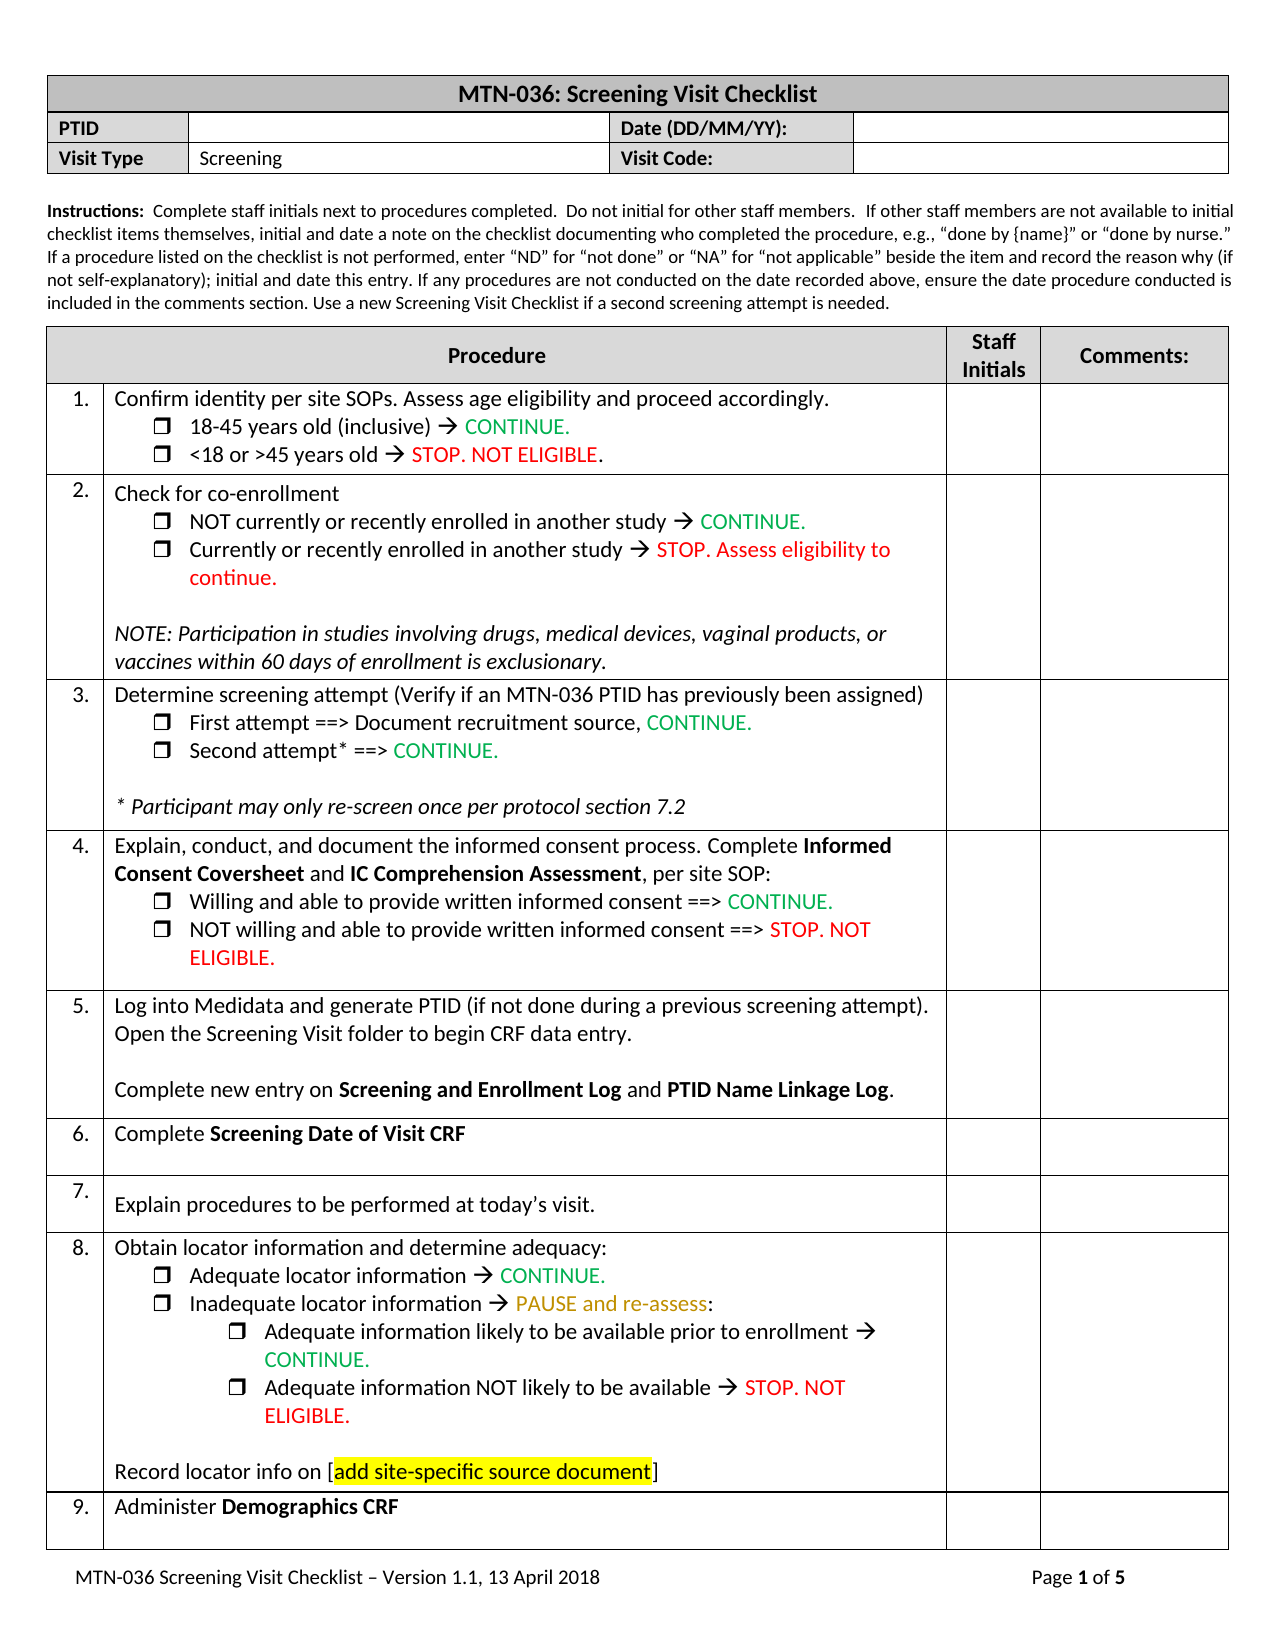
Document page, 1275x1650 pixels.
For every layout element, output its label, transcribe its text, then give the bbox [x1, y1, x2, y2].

table_header Procedure [47, 327, 946, 383]
table_cell [1041, 1119, 1228, 1175]
table_cell [947, 991, 1040, 1118]
table_header Staff Initials [947, 327, 1040, 383]
table_cell Confirm identity per site SOPs. Assess age eligibility and proceed accordingly. 18-45 years old (inclusive) CONTINUE. <18 or >45 years old STOP. NOT ELIGIBLE. [104, 384, 946, 474]
table_cell [47, 475, 103, 679]
table_cell [1041, 1176, 1228, 1232]
table_cell [47, 831, 103, 990]
table_cell [47, 1176, 103, 1232]
table_cell [947, 1493, 1040, 1548]
table_cell [47, 991, 103, 1118]
table_cell [1041, 991, 1228, 1118]
table_cell [1041, 1233, 1228, 1491]
table_cell [47, 680, 103, 830]
table_cell [47, 1493, 103, 1548]
table_cell [947, 1176, 1040, 1232]
table_cell [947, 1119, 1040, 1175]
table_cell [947, 680, 1040, 830]
table_cell [47, 1119, 103, 1175]
table_cell [47, 384, 103, 474]
table_cell Log into Medidata and generate PTID (if not done during a previous screening attempt). Open the Screening Visit folder to begin CRF data entry. Complete new entry on Screening and Enrollment Log and PTID Name Linkage Log. [104, 991, 946, 1118]
table_header Comments: [1041, 327, 1228, 383]
table_cell [1041, 831, 1228, 990]
table_cell Explain procedures to be performed at today’s visit. [104, 1176, 946, 1232]
table_cell Obtain locator information and determine adequacy: Adequate locator information CONTINUE. Inadequate locator information PAUSE and re-assess: Adequate information likely to be available prior to enrollment CONTINUE. Adequate information NOT likely to be available STOP. NOT ELIGIBLE. Record locator info on [add site-specific source document] [104, 1233, 946, 1491]
table_cell [947, 384, 1040, 474]
table_cell Check for co-enrollment NOT currently or recently enrolled in another study CONTINUE. Currently or recently enrolled in another study STOP. Assess eligibility to continue. NOTE: Participation in studies involving drugs, medical devices, vaginal products, or vaccines within 60 days of enrollment is exclusionary. [104, 475, 946, 679]
table_cell [1041, 680, 1228, 830]
text Instructions: Complete staff initials next to procedures completed. Do not initial for other staff members. If other staff members are not available to initial checklist items themselves, initial and date a note on the checklist documenting who completed the procedure, e.g., “done by {name}” or “done by nurse.” If a procedure listed on the checklist is not performed, enter “ND” for “not done” or “NA” for “not applicable” beside the item and record the reason why (if not self-explanatory); initial and date this entry. If any procedures are not conducted on the date recorded above, ensure the date procedure conducted is included in the comments section. Use a new Screening Visit Checklist if a second screening attempt is needed. [47, 199, 1235, 314]
table_cell Administer Demographics CRF [104, 1493, 946, 1548]
table_cell [1041, 384, 1228, 474]
table_cell [1041, 475, 1228, 679]
table_cell [947, 475, 1040, 679]
table_cell Determine screening attempt (Verify if an MTN-036 PTID has previously been assigned) First attempt ==> Document recruitment source, CONTINUE. Second attempt* ==> CONTINUE. * Participant may only re-screen once per protocol section 7.2 [104, 680, 946, 830]
table_cell [47, 1233, 103, 1491]
table_cell Explain, conduct, and document the informed consent process. Complete Informed Consent Coversheet and IC Comprehension Assessment, per site SOP: Willing and able to provide written informed consent ==> CONTINUE. NOT willing and able to provide written informed consent ==> STOP. NOT ELIGIBLE. [104, 831, 946, 990]
table_cell Complete Screening Date of Visit CRF [104, 1119, 946, 1175]
table_cell [947, 831, 1040, 990]
table_cell [947, 1233, 1040, 1491]
table_cell [1041, 1493, 1228, 1548]
